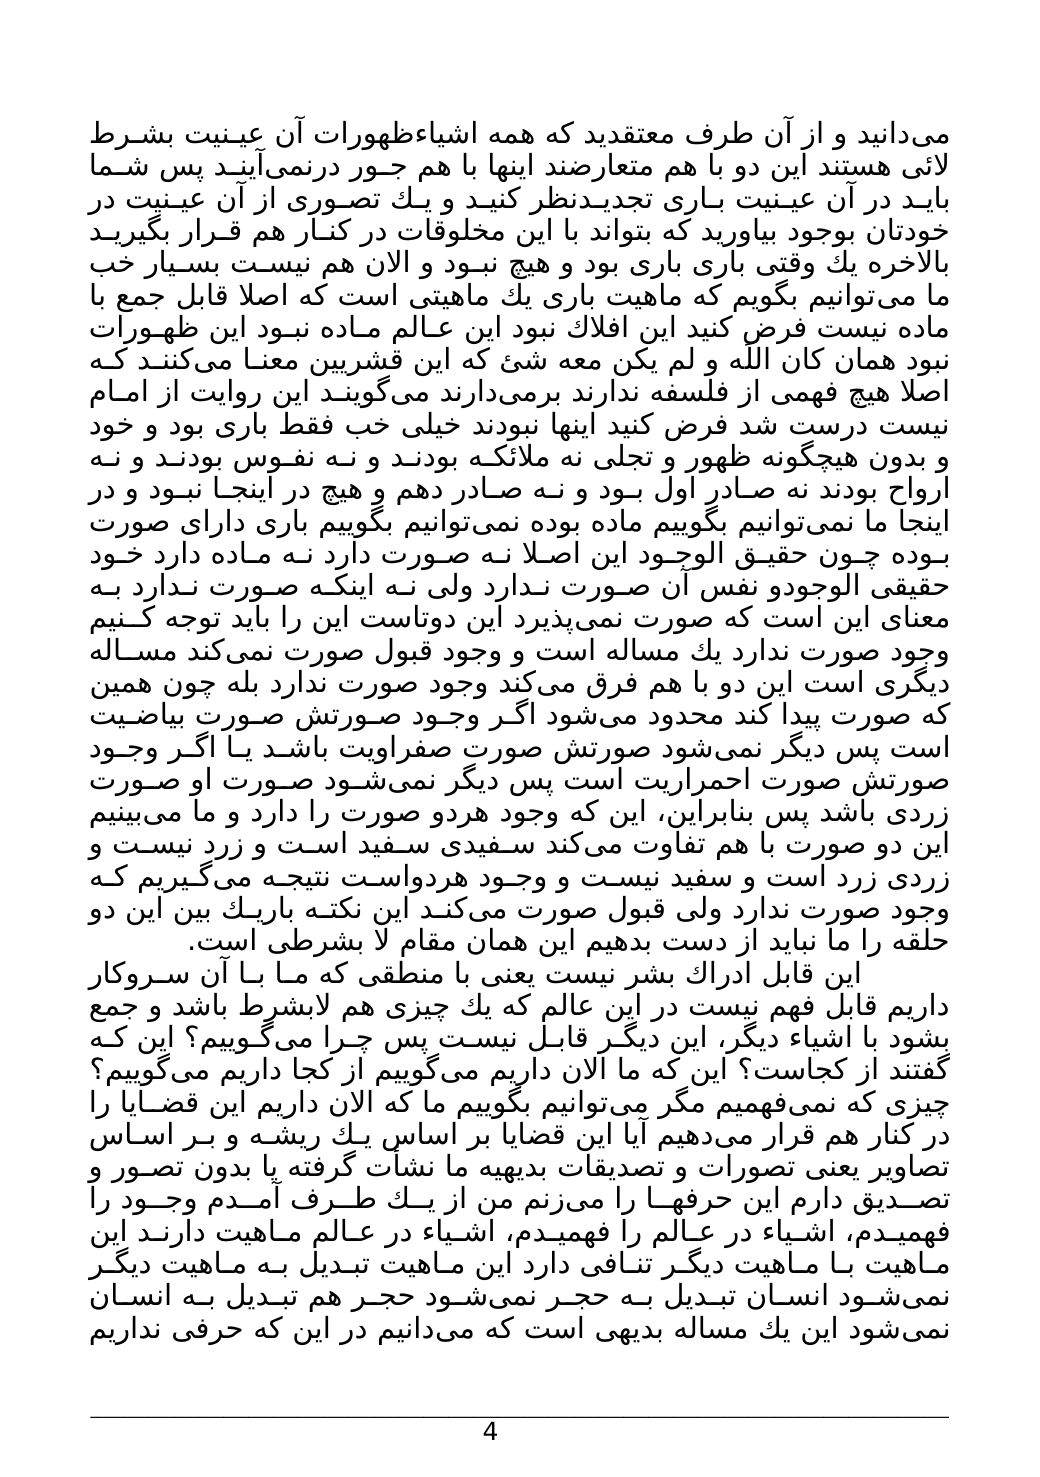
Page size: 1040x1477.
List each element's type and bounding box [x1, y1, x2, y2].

text [89, 958, 951, 1345]
text [89, 118, 951, 958]
